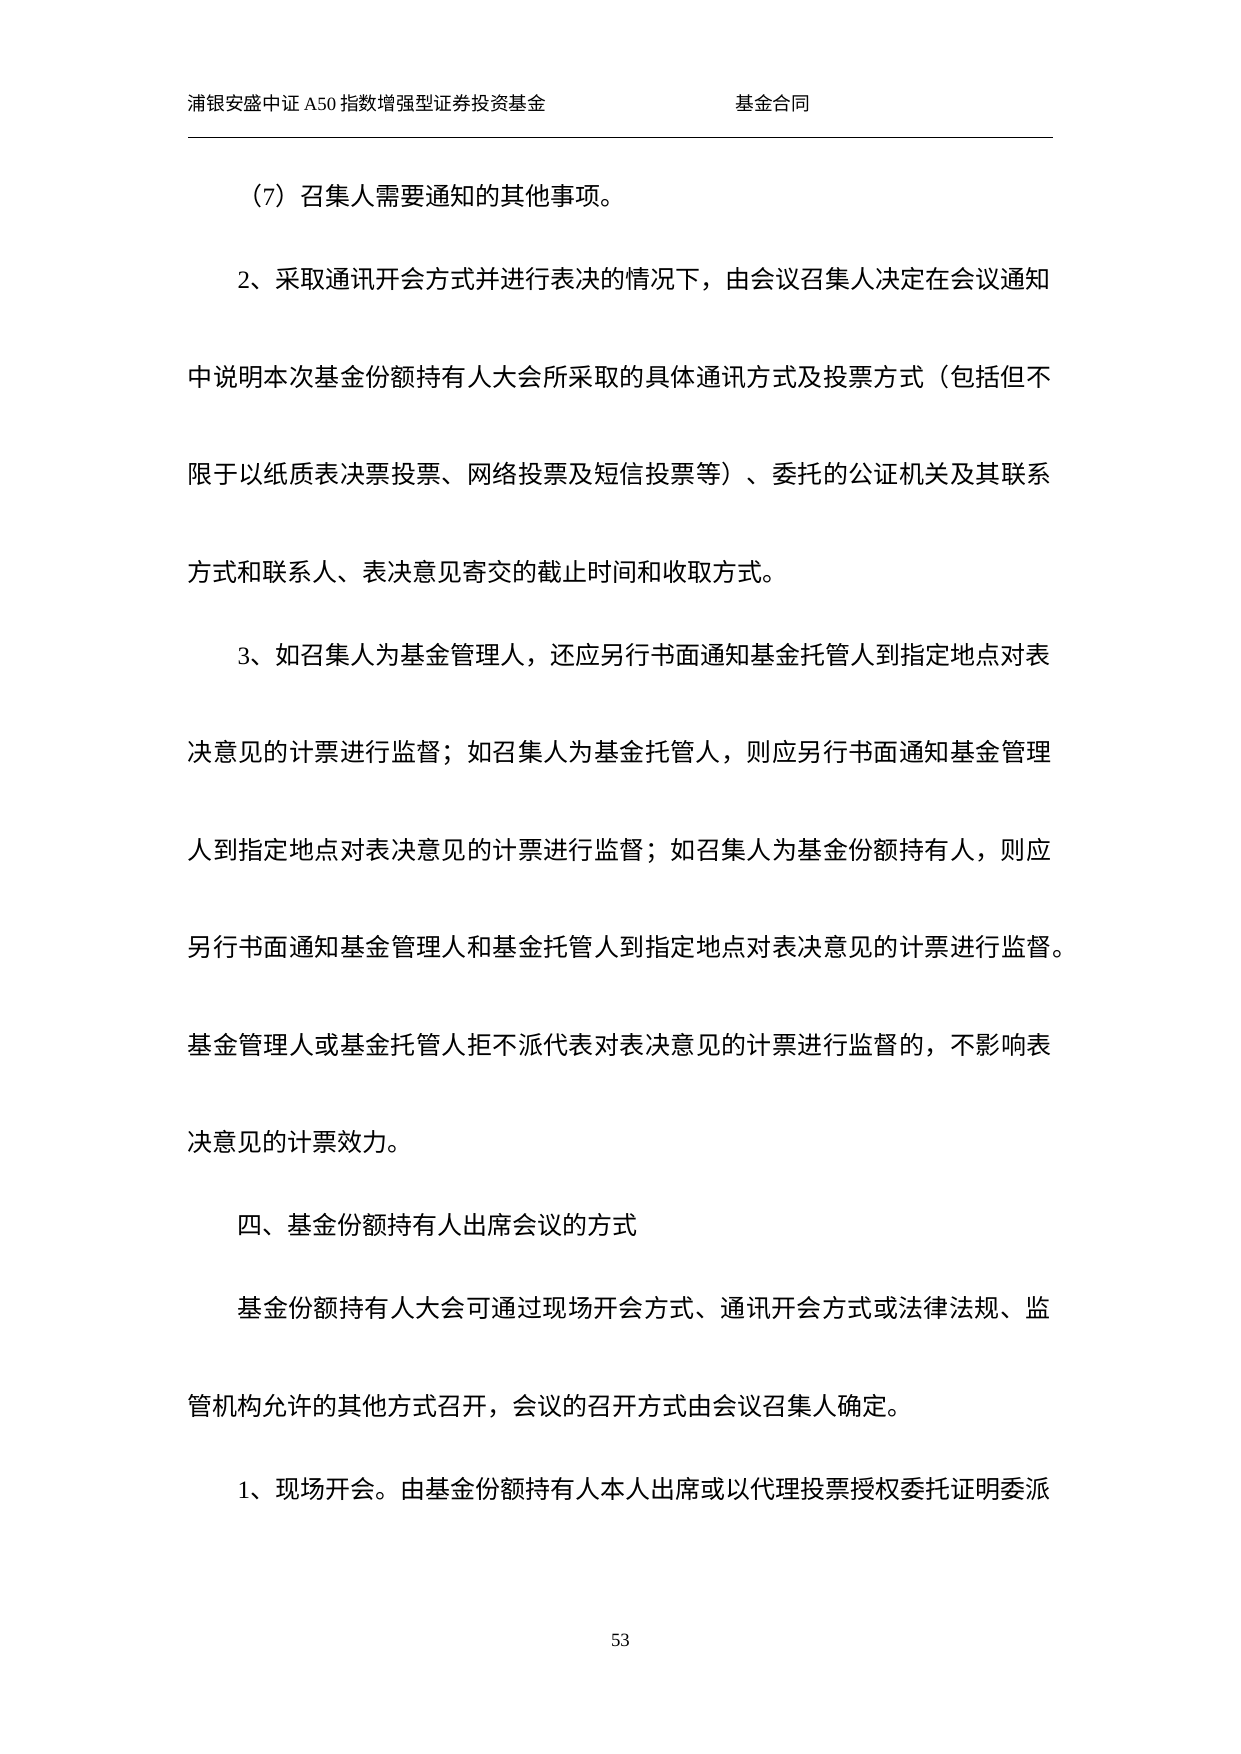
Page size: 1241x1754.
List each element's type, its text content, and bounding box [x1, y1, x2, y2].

text （7）召集人需要通知的其他事项。 [187, 162, 1053, 227]
text 基金份额持有人大会可通过现场开会方式、通讯开会方式或法律法规、监管机构允许的其他方式召开，会议的召开方式由会议召集人确定。 [187, 1274, 1053, 1437]
text 2、采取通讯开会方式并进行表决的情况下，由会议召集人决定在会议通知中说明本次基金份额持有人大会所采取的具体通讯方式及投票方式（包括但不限于以纸质表决票投票、网络投票及短信投票等）、委托的公证机关及其联系方式和联系人、表决意见寄交的截止时间和收取方式。 [187, 245, 1053, 603]
text 3、如召集人为基金管理人，还应另行书面通知基金托管人到指定地点对表决意见的计票进行监督；如召集人为基金托管人，则应另行书面通知基金管理人到指定地点对表决意见的计票进行监督；如召集人为基金份额持有人，则应另行书面通知基金管理人和基金托管人到指定地点对表决意见的计票进行监督。基金管理人或基金托管人拒不派代表对表决意见的计票进行监督的，不影响表决意见的计票效力。 [187, 621, 1053, 1173]
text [187, 1455, 1053, 1520]
text 四、基金份额持有人出席会议的方式 [187, 1191, 1053, 1256]
